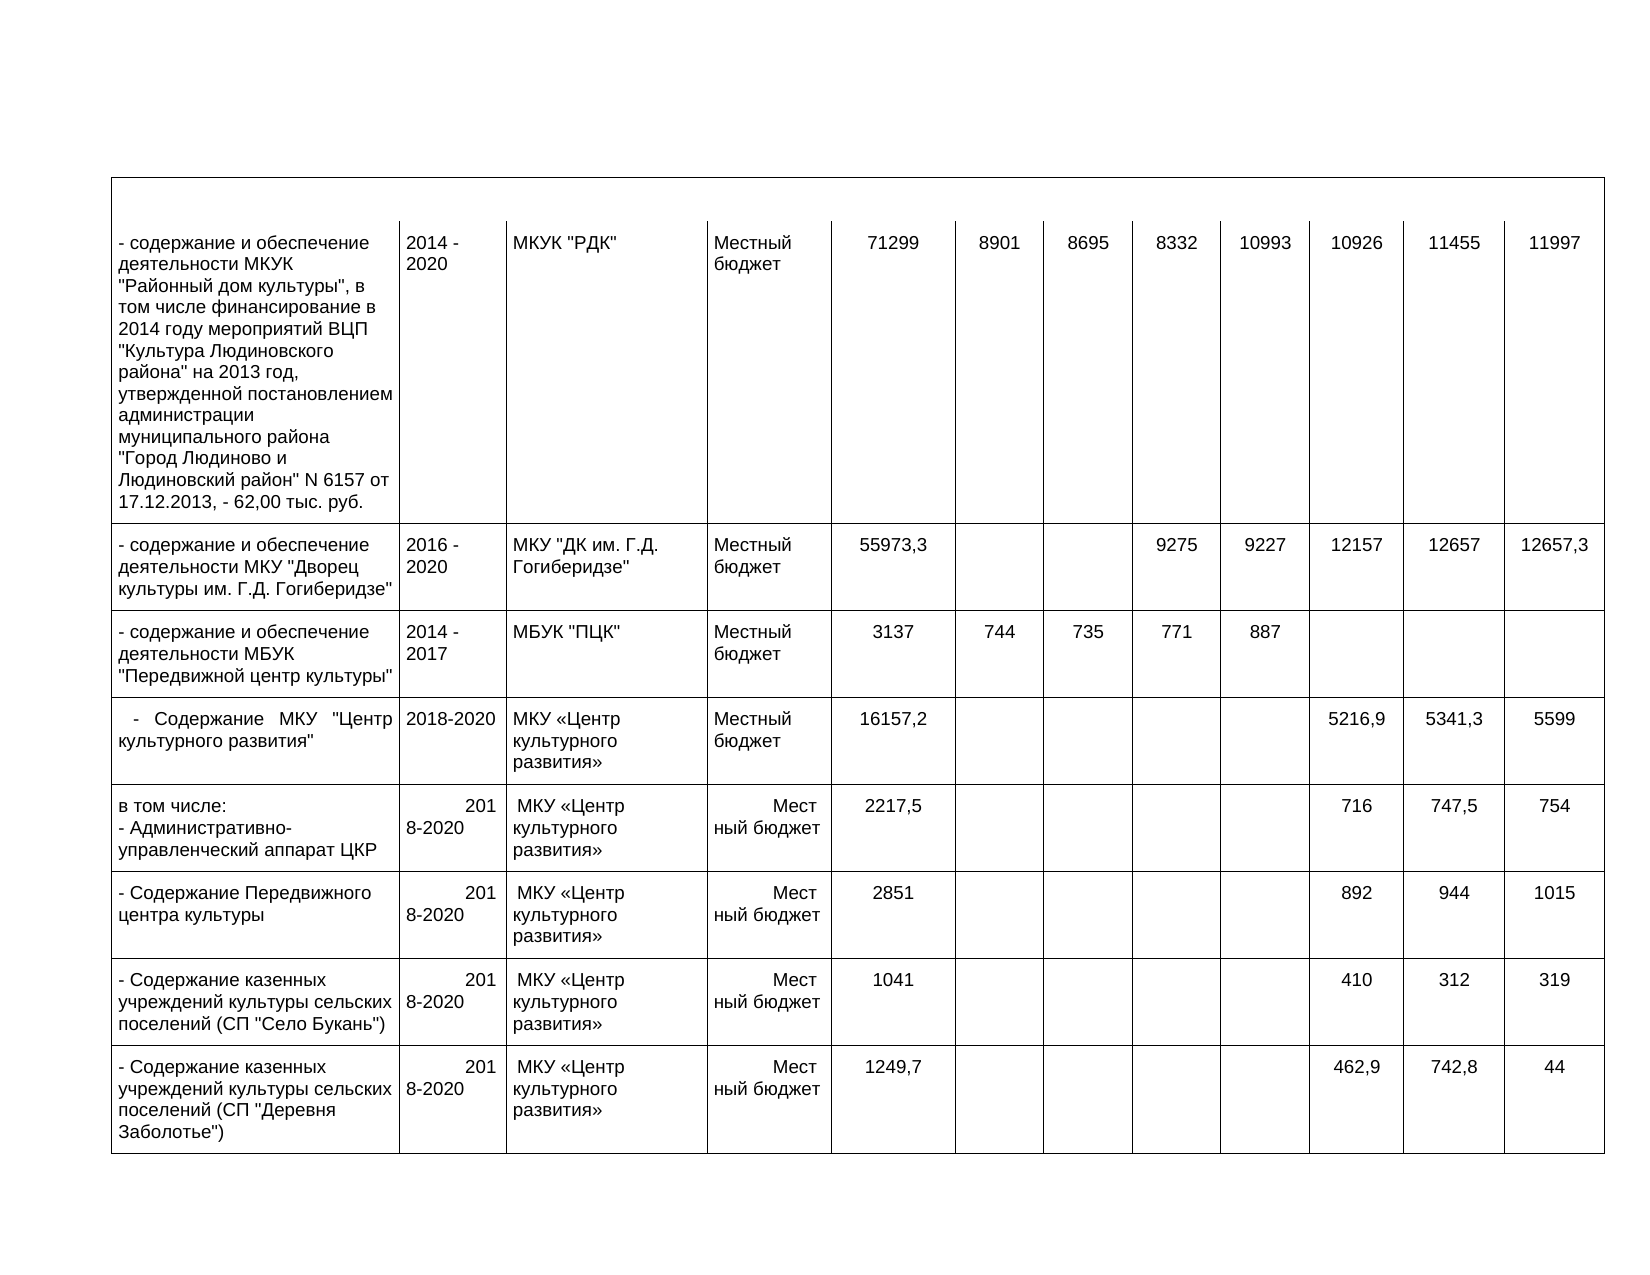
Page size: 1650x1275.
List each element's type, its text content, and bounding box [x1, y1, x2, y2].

table_cell Местный бюджет [708, 872, 831, 957]
table_cell [956, 698, 1043, 783]
table_cell 10926 [1310, 221, 1403, 523]
table_cell 944 [1404, 872, 1504, 957]
table_cell 71299 [832, 221, 955, 523]
table_cell [1310, 611, 1403, 697]
table_cell 892 [1310, 872, 1403, 957]
table_cell 2016 - 2020 [400, 524, 506, 609]
table_cell 8901 [956, 221, 1043, 523]
table_cell 1015 [1505, 872, 1604, 957]
table_cell Местный бюджет [708, 698, 831, 783]
table_cell 2851 [832, 872, 955, 957]
table_cell 2014 - 2017 [400, 611, 506, 697]
table_cell 716 [1310, 785, 1403, 871]
table_cell - Содержание Передвижного центра культуры [112, 872, 399, 957]
table_cell [1044, 1046, 1132, 1153]
table_cell 9227 [1221, 524, 1309, 609]
table_cell 8332 [1133, 221, 1220, 523]
table_cell [1133, 872, 1220, 957]
table_cell 2018-2020 [400, 785, 506, 871]
table_cell 747,5 [1404, 785, 1504, 871]
table_cell Местный бюджет [708, 221, 831, 523]
table_cell [1221, 785, 1309, 871]
table_cell 8695 [1044, 221, 1132, 523]
table_cell [1133, 785, 1220, 871]
table_cell [1044, 785, 1132, 871]
table_cell Местный бюджет [708, 524, 831, 609]
table_cell 742,8 [1404, 1046, 1504, 1153]
table_cell Местный бюджет [708, 785, 831, 871]
table_cell в том числе: - Административно-управленческий аппарат ЦКР [112, 785, 399, 871]
table_cell МКУ «Центр культурного развития» [507, 872, 707, 957]
table_cell [956, 785, 1043, 871]
table_cell 5341,3 [1404, 698, 1504, 783]
table_cell 312 [1404, 959, 1504, 1044]
table_cell [1044, 959, 1132, 1044]
table_cell [1221, 1046, 1309, 1153]
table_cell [507, 1046, 707, 1153]
table_cell - Содержание казенных учреждений культуры сельских поселений (СП "Деревня Заболотье") [112, 1046, 399, 1153]
table_cell 754 [1505, 785, 1604, 871]
table_cell 1249,7 [832, 1046, 955, 1153]
table_cell [1133, 1046, 1220, 1153]
table_cell - содержание и обеспечение деятельности МКУ "Дворец культуры им. Г.Д. Гогиберидзе" [112, 524, 399, 609]
table_cell 2018-2020 [400, 698, 506, 783]
table_cell 55973,3 [832, 524, 955, 609]
table_cell [1133, 698, 1220, 783]
table_cell МКУ «Центр культурного развития» [507, 785, 707, 871]
table_cell - Содержание казенных учреждений культуры сельских поселений (СП "Село Букань") [112, 959, 399, 1044]
table_cell 16157,2 [832, 698, 955, 783]
table_cell 3137 [832, 611, 955, 697]
table_cell [112, 178, 1604, 221]
table_cell 12657,3 [1505, 524, 1604, 609]
table_cell 2217,5 [832, 785, 955, 871]
table_cell 12657 [1404, 524, 1504, 609]
table_cell 744 [956, 611, 1043, 697]
table_cell [956, 1046, 1043, 1153]
table_cell 1041 [832, 959, 955, 1044]
table_cell [1505, 611, 1604, 697]
table_cell 5216,9 [1310, 698, 1403, 783]
table_cell МКУК "РДК" [507, 221, 707, 523]
table_cell - Содержание МКУ "Центр культурного развития" [112, 698, 399, 783]
table_cell МБУК "ПЦК" [507, 611, 707, 697]
table_cell [1133, 959, 1220, 1044]
table_cell [956, 959, 1043, 1044]
table_cell 462,9 [1310, 1046, 1403, 1153]
table_cell 44 [1505, 1046, 1604, 1153]
table_cell 410 [1310, 959, 1403, 1044]
table_cell МКУ «Центр культурного развития» [507, 959, 707, 1044]
table_cell 9275 [1133, 524, 1220, 609]
table_cell 735 [1044, 611, 1132, 697]
table_cell Местный бюджет [708, 611, 831, 697]
table_cell 319 [1505, 959, 1604, 1044]
table_cell [1221, 959, 1309, 1044]
table_cell 10993 [1221, 221, 1309, 523]
table_cell Местный бюджет [708, 959, 831, 1044]
table_cell 2014 - 2020 [400, 221, 506, 523]
table_cell - содержание и обеспечение деятельности МКУК "Районный дом культуры", в том числе финансирование в 2014 году мероприятий ВЦП "Культура Людиновского района" на 2013 год, утвержденной постановлением администрации муниципального района "Город Людиново и Людиновский район" N 6157 от 17.12.2013, - 62,00 тыс. руб. [112, 221, 399, 523]
table_cell 5599 [1505, 698, 1604, 783]
table_cell [1044, 698, 1132, 783]
table_cell МКУ «Центр культурного развития» [507, 698, 707, 783]
table_cell 2018-2020 [400, 872, 506, 957]
table_cell 887 [1221, 611, 1309, 697]
table_cell 11997 [1505, 221, 1604, 523]
table_cell [1404, 611, 1504, 697]
table_cell МКУ "ДК им. Г.Д. Гогиберидзе" [507, 524, 707, 609]
table_cell Местный бюджет [708, 1046, 831, 1153]
table_cell 771 [1133, 611, 1220, 697]
table_cell [1044, 524, 1132, 609]
table_cell 2018-2020 [400, 959, 506, 1044]
table_cell [1044, 872, 1132, 957]
table_cell [1221, 872, 1309, 957]
table_cell [956, 872, 1043, 957]
table_cell [956, 524, 1043, 609]
table_cell 12157 [1310, 524, 1403, 609]
table_cell 2018-2020 [400, 1046, 506, 1153]
table_cell [1221, 698, 1309, 783]
table_cell - содержание и обеспечение деятельности МБУК "Передвижной центр культуры" [112, 611, 399, 697]
table_cell 11455 [1404, 221, 1504, 523]
